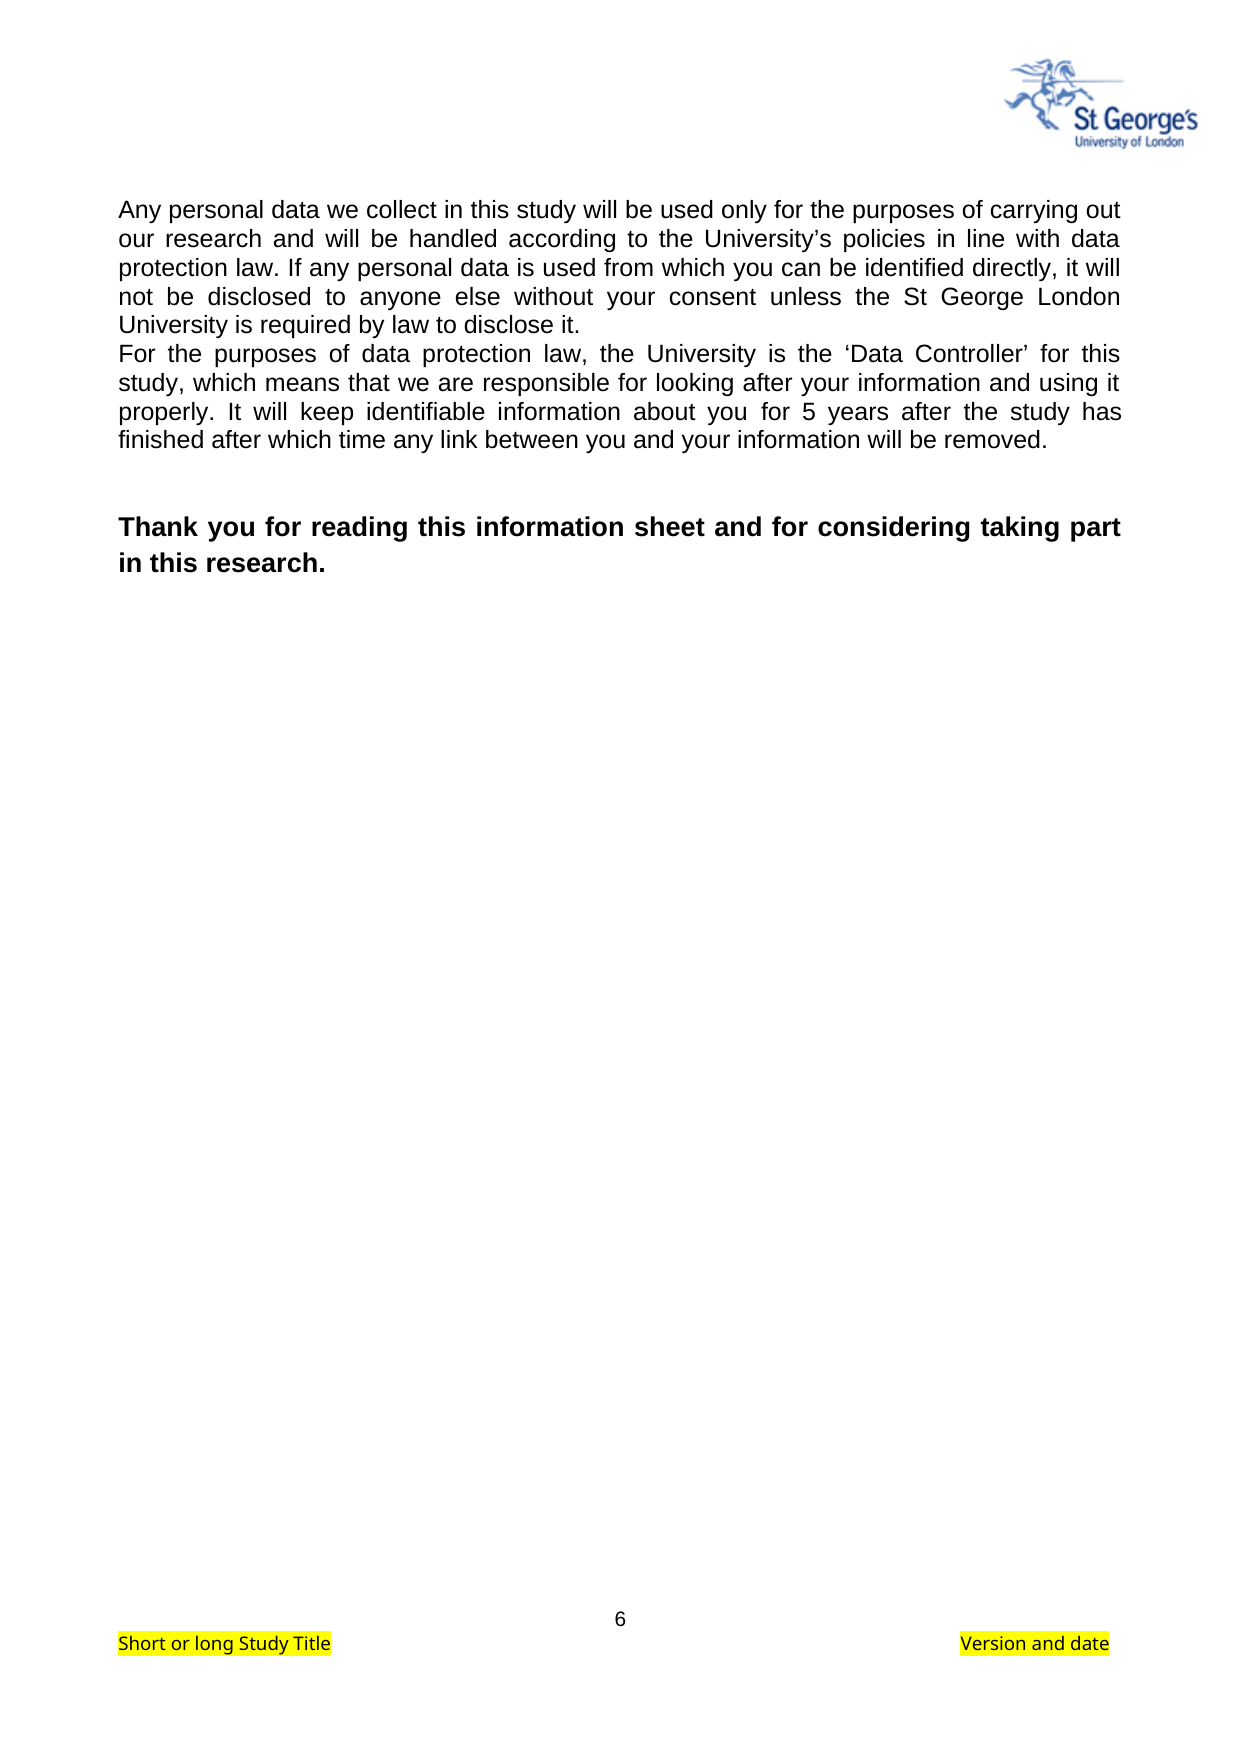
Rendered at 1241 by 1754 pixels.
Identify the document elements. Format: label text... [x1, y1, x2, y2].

text Any personal data we collect in this study will be used only for the purposes of carrying out our research and will be handled according to the University’s policies in line with data protection law. If any personal data is used from which you can be identified directly, it will not be disclosed to anyone else without your consent unless the St George London University is required by law to disclose it. [118, 195, 1122, 339]
picture [1001, 56, 1201, 152]
text For the purposes of data protection law, the University is the ‘Data Controller’ for this study, which means that we are responsible for looking after your information and using it properly. It will keep identifiable information about you for 5 years after the study has finished after which time any link between you and your information will be removed. [118, 339, 1122, 454]
text Thank you for reading this information sheet and for considering taking part in this research. [118, 511, 1122, 578]
